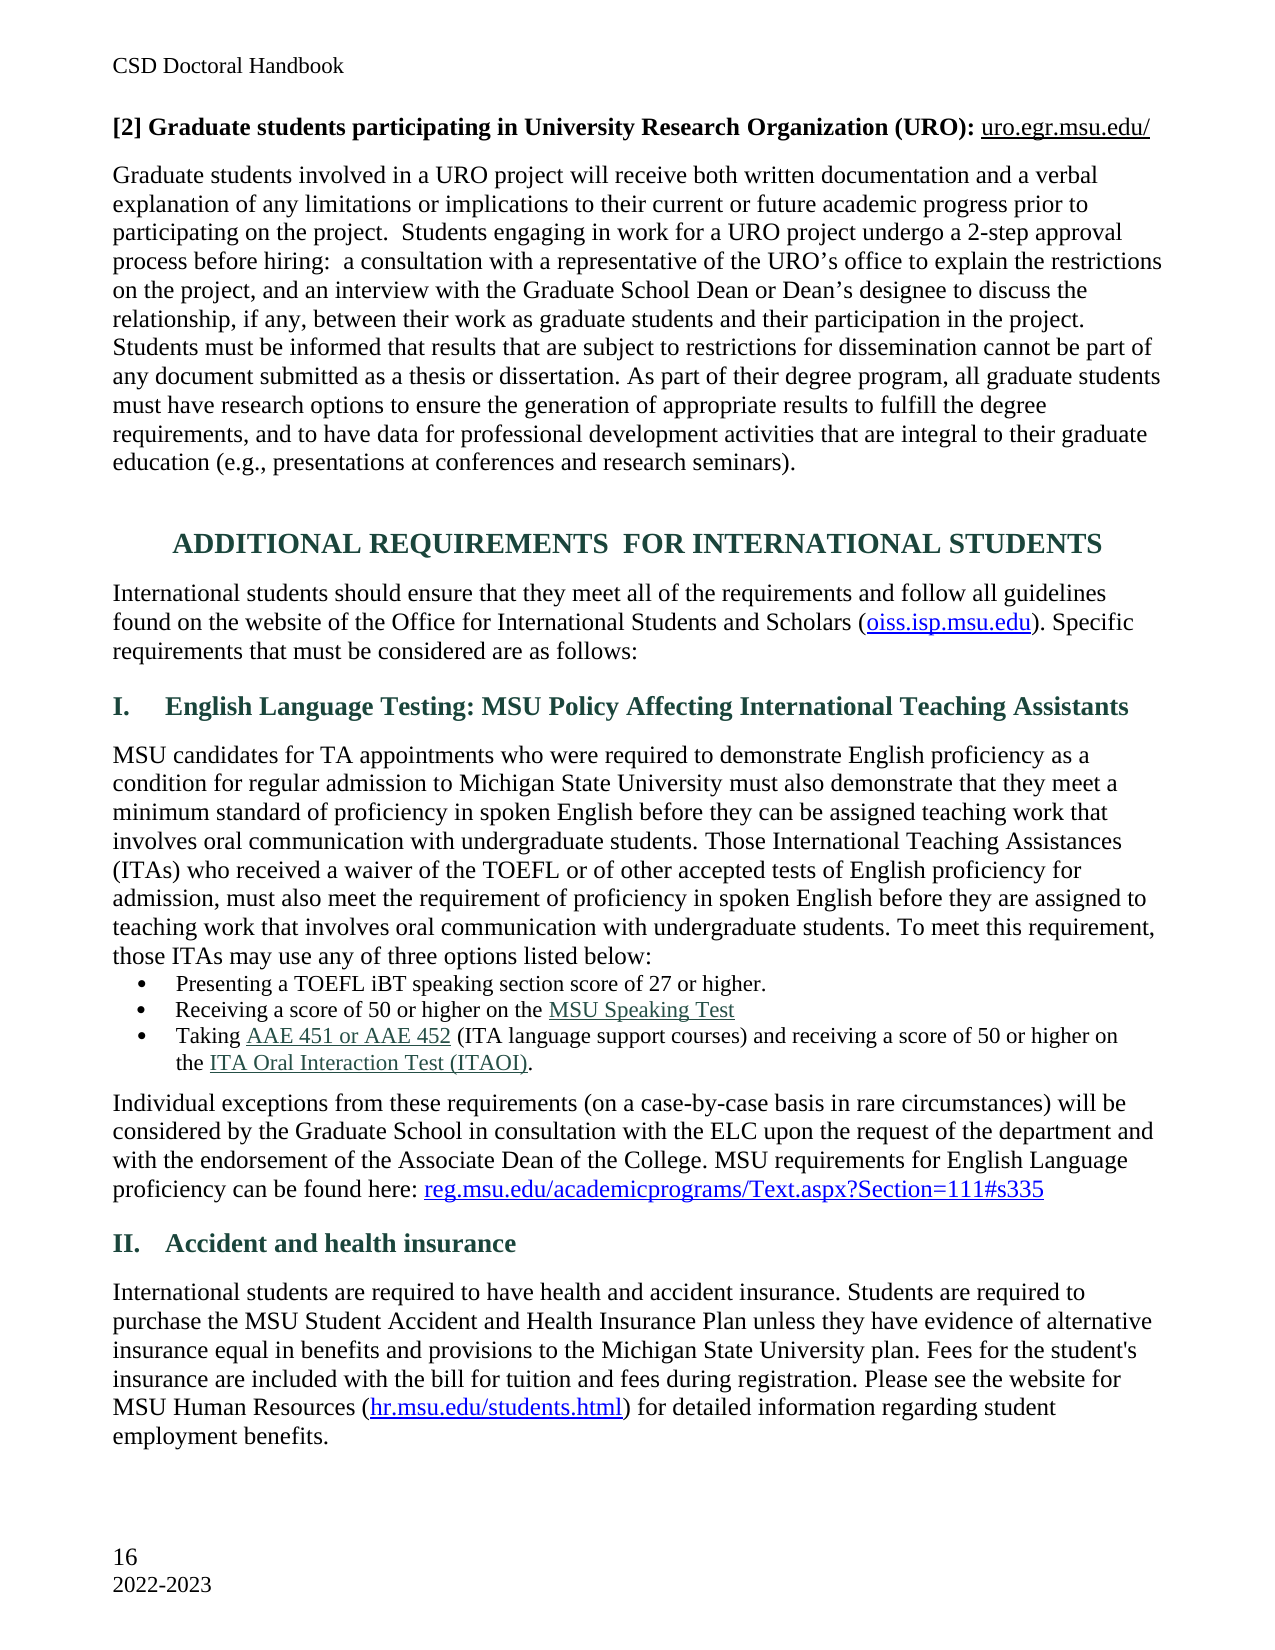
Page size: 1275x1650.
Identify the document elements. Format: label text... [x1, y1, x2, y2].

subtitle English Language Testing: MSU Policy Affecting International Teaching Assistants [112, 690, 1162, 721]
list Receiving a score of 50 or higher on the MSU Speaking Test [137, 996, 1162, 1022]
subtitle Accident and health insurance [112, 1228, 1162, 1259]
text International students are required to have health and accident insurance. Students are required to purchase the MSU Student Accident and Health Insurance Plan unless they have evidence of alternative insurance equal in benefits and provisions to the Michigan State University plan. Fees for the student's insurance are included with the bill for tuition and fees during registration. Please see the website for MSU Human Resources (hr.msu.edu/students.html) for detailed information regarding student employment benefits. [112, 1277, 1162, 1450]
text MSU candidates for TA appointments who were required to demonstrate English proficiency as a condition for regular admission to Michigan State University must also demonstrate that they meet a minimum standard of proficiency in spoken English before they can be assigned teaching work that involves oral communication with undergraduate students. Those International Teaching Assistances (ITAs) who received a waiver of the TOEFL or of other accepted tests of English proficiency for admission, must also meet the requirement of proficiency in spoken English before they are assigned to teaching work that involves oral communication with undergraduate students. To meet this requirement, those ITAs may use any of three options listed below: [112, 740, 1162, 970]
subtitle [2] Graduate students participating in University Research Organization (URO): uro.egr.msu.edu/ [112, 112, 1162, 141]
subtitle Additional requirements for international students [112, 526, 1162, 560]
text Individual exceptions from these requirements (on a case-by-case basis in rare circumstances) will be considered by the Graduate School in consultation with the ELC upon the request of the department and with the endorsement of the Associate Dean of the College. MSU requirements for English Language proficiency can be found here: reg.msu.edu/academicprograms/Text.aspx?Section=111#s335 [112, 1088, 1162, 1203]
text International students should ensure that they meet all of the requirements and follow all guidelines found on the website of the Office for International Students and Scholars (oiss.isp.msu.edu). Specific requirements that must be considered are as follows: [112, 578, 1162, 665]
list Presenting a TOEFL iBT speaking section score of 27 or higher. [138, 970, 1162, 996]
text Graduate students involved in a URO project will receive both written documentation and a verbal explanation of any limitations or implications to their current or future academic progress prior to participating on the project. Students engaging in work for a URO project undergo a 2-step approval process before hiring: a consultation with a representative of the URO’s office to explain the restrictions on the project, and an interview with the Graduate School Dean or Dean’s designee to discuss the relationship, if any, between their work as graduate students and their participation in the project. Students must be informed that results that are subject to restrictions for dissemination cannot be part of any document submitted as a thesis or dissertation. As part of their degree program, all graduate students must have research options to ensure the generation of appropriate results to fulfill the degree requirements, and to have data for professional development activities that are integral to their graduate education (e.g., presentations at conferences and research seminars). [112, 160, 1162, 476]
list Taking AAE 451 or AAE 452 (ITA language support courses) and receiving a score of 50 or higher on the ITA Oral Interaction Test (ITAOI). [138, 1022, 1162, 1075]
